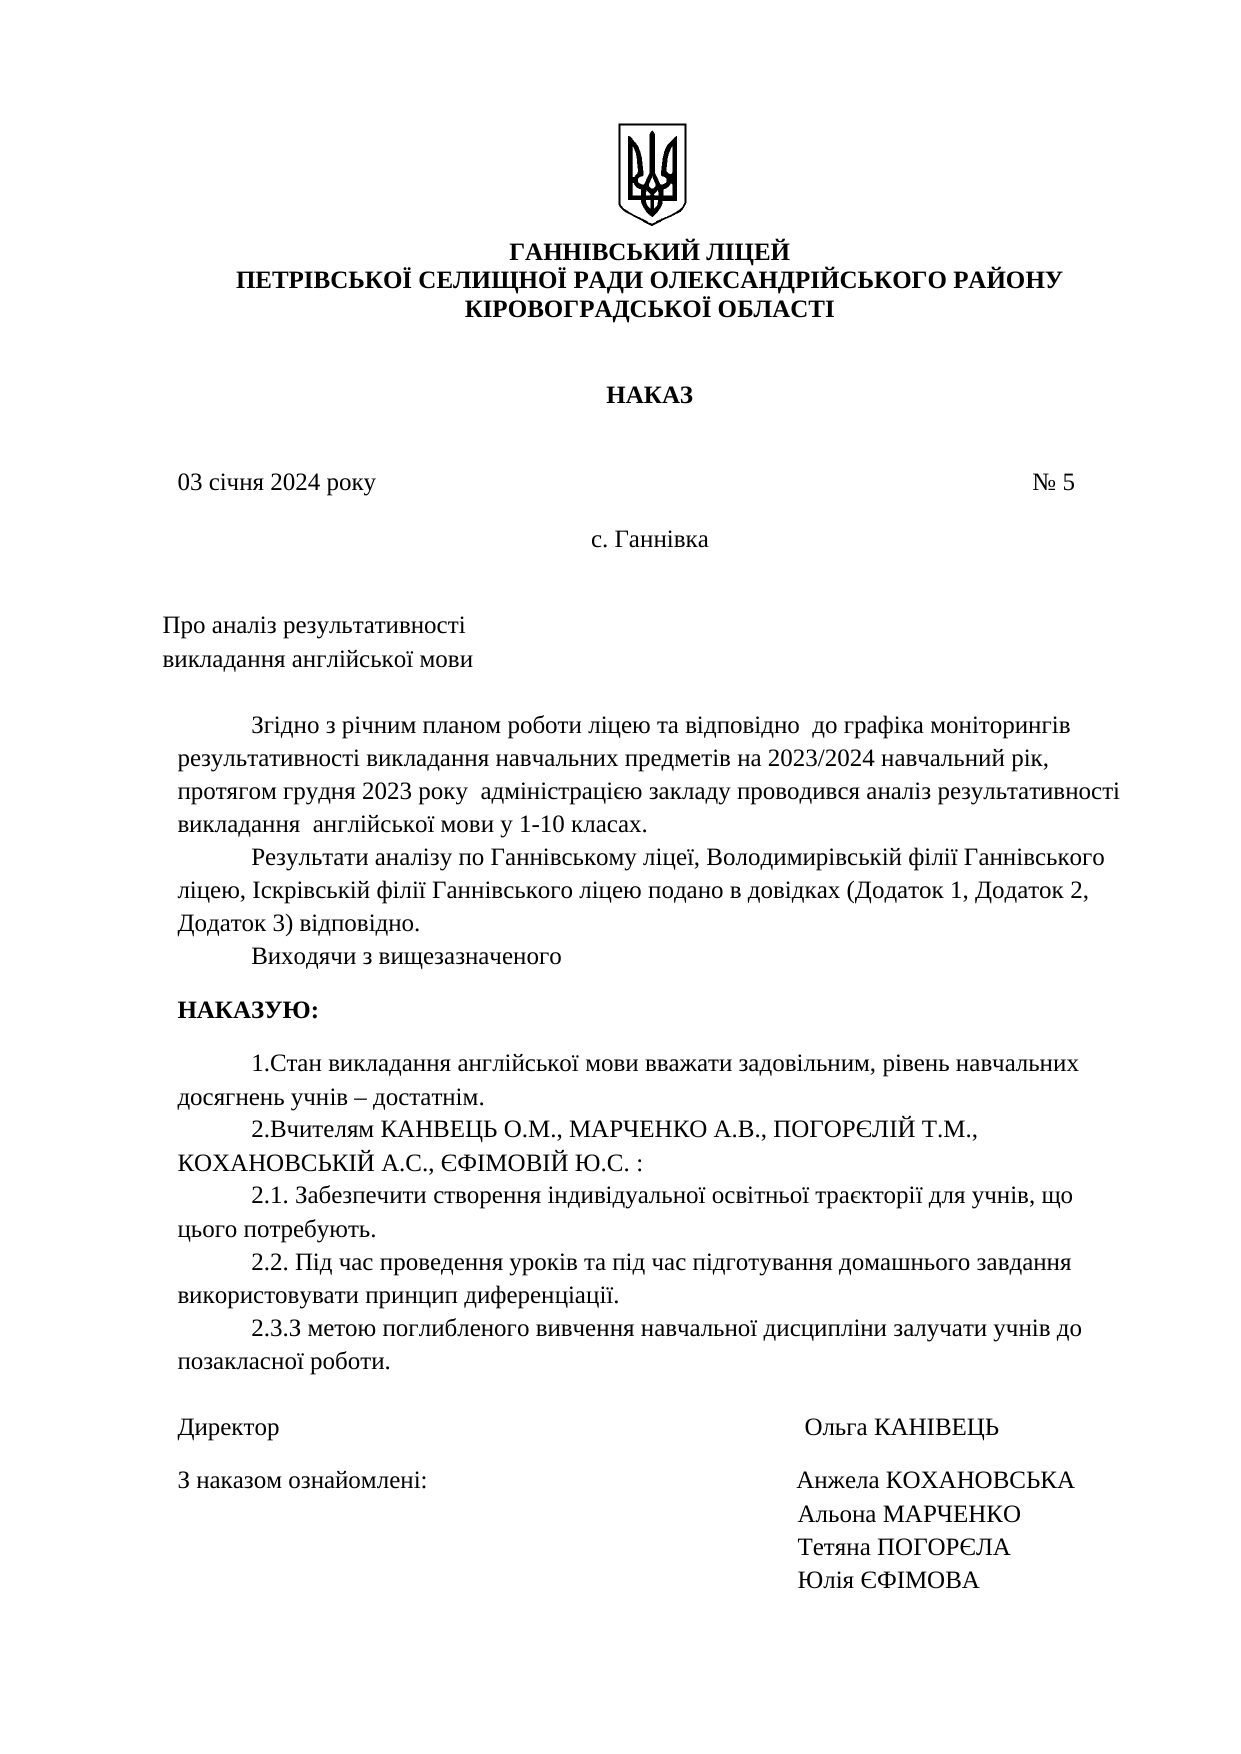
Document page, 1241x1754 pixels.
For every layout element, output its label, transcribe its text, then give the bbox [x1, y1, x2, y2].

text Юлія ЄФІМОВА [177, 1565, 1122, 1593]
text 2.2. Під час проведення уроків та під час підготування домашнього завдання використовувати принцип диференціації. [177, 1247, 1122, 1308]
text 2.Вчителям КАНВЕЦЬ О.М., МАРЧЕНКО А.В., ПОГОРЄЛІЙ Т.М., КОХАНОВСЬКІЙ А.С., ЄФІМОВІЙ Ю.С. : [177, 1114, 1122, 1176]
text З наказом ознайомлені: Анжела КОХАНОВСЬКА [177, 1466, 1122, 1494]
text НАКАЗ [177, 381, 1122, 409]
picture [612, 118, 694, 232]
text с. Ганнівка [177, 524, 1122, 553]
text Виходячи з вищезазначеного [177, 941, 1122, 969]
text ПЕТРІВСЬКОЇ СЕЛИЩНОЇ РАДИ ОЛЕКСАНДРІЙСЬКОГО РАЙОНУ [177, 266, 1122, 294]
text 03 січня 2024 року № 5 [177, 467, 1122, 496]
text КІРОВОГРАДСЬКОЇ ОБЛАСТІ [177, 294, 1122, 323]
text викладання англійської мови [162, 644, 1122, 672]
text 2.3.З метою поглибленого вивчення навчальної дисципліни залучати учнів до позакласної роботи. [177, 1313, 1122, 1374]
text 1.Стан викладання англійської мови вважати задовільним, рівень навчальних досягнень учнів – достатнім. [177, 1048, 1122, 1110]
text Про аналіз результативності [162, 611, 1122, 639]
text НАКАЗУЮ: [177, 995, 1122, 1023]
text Результати аналізу по Ганнівському ліцеї, Володимирівській філії Ганнівського ліцею, Іскрівській філії Ганнівського ліцею подано в довідках (Додаток 1, Додаток 2, Додаток 3) відповідно. [177, 842, 1122, 937]
text Альона МАРЧЕНКО [177, 1499, 1122, 1527]
text Згідно з річним планом роботи ліцею та відповідно до графіка моніторингів результативності викладання навчальних предметів на 2023/2024 навчальний рік, протягом грудня 2023 року адміністрацією закладу проводився аналіз результативності викладання англійської мови у 1-10 класах. [177, 710, 1122, 837]
text Директор Ольга КАНІВЕЦЬ [177, 1412, 1122, 1441]
text ГАННІВСЬКИЙ ЛІЦЕЙ [177, 237, 1122, 266]
text Тетяна ПОГОРЄЛА [177, 1532, 1122, 1560]
text 2.1. Забезпечити створення індивідуальної освітньої траєкторії для учнів, що цього потребують. [177, 1181, 1122, 1242]
